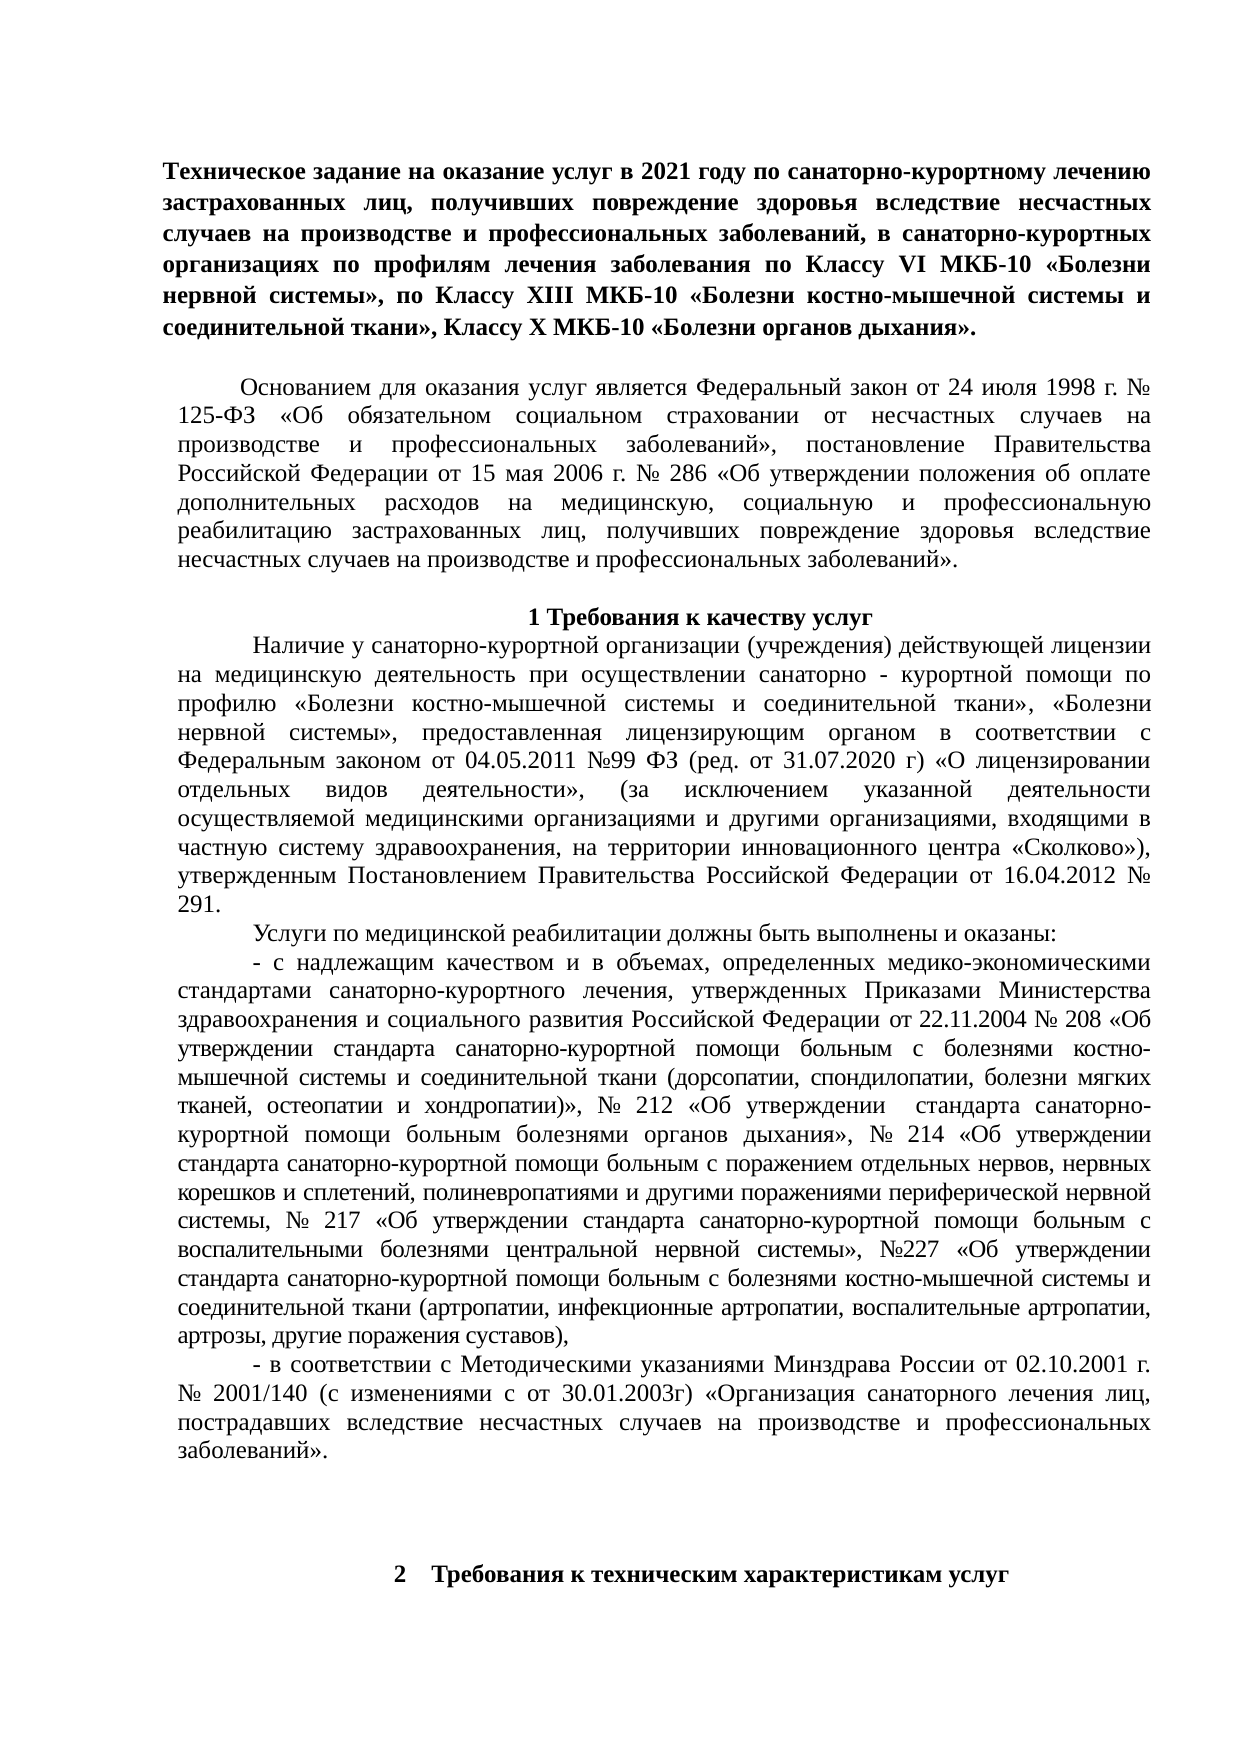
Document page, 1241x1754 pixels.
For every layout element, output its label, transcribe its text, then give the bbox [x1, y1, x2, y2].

text - в соответствии с Методическими указаниями Минздрава России от 02.10.2001 г. № 2001/140 (с изменениями с от 30.01.2003г) «Организация санаторного лечения лиц, пострадавших вследствие несчастных случаев на производстве и профессиональных заболеваний». [177, 1349, 1152, 1464]
list Требования к техническим характеристикам услуг [251, 1559, 1152, 1588]
text Основанием для оказания услуг является Федеральный закон от 24 июля 1998 г. № 125-ФЗ «Об обязательном социальном страховании от несчастных случаев на производстве и профессиональных заболеваний», постановление Правительства Российской Федерации от 15 мая 2006 г. № 286 «Об утверждении положения об оплате дополнительных расходов на медицинскую, социальную и профессиональную реабилитацию застрахованных лиц, получивших повреждение здоровья вследствие несчастных случаев на производстве и профессиональных заболеваний». [177, 372, 1152, 573]
text Услуги по медицинской реабилитации должны быть выполнены и оказаны: [177, 918, 1152, 947]
text Наличие у санаторно-курортной организации (учреждения) действующей лицензии на медицинскую деятельность при осуществлении санаторно - курортной помощи по профилю «Болезни костно-мышечной системы и соединительной ткани», «Болезни нервной системы», предоставленная лицензирующим органом в соответствии с Федеральным законом от 04.05.2011 №99 ФЗ (ред. от 31.07.2020 г) «О лицензировании отдельных видов деятельности», (за исключением указанной деятельности осуществляемой медицинскими организациями и другими организациями, входящими в частную систему здравоохранения, на территории инновационного центра «Сколково»), утвержденным Постановлением Правительства Российской Федерации от 16.04.2012 № 291. [177, 631, 1152, 918]
text Техническое задание на оказание услуг в 2021 году по санаторно-курортному лечению застрахованных лиц, получивших повреждение здоровья вследствие несчастных случаев на производстве и профессиональных заболеваний, в санаторно-курортных организациях по профилям лечения заболевания по Классу VI МКБ-10 «Болезни нервной системы», по Классу XIII МКБ-10 «Болезни костно-мышечной системы и соединительной ткани», Классу Х МКБ-10 «Болезни органов дыхания». [162, 156, 1152, 340]
text 1 Требования к качеству услуг [177, 602, 1152, 631]
text - с надлежащим качеством и в объемах, определенных медико-экономическими стандартами санаторно-курортного лечения, утвержденных Приказами Министерства здравоохранения и социального развития Российской Федерации от 22.11.2004 № 208 «Об утверждении стандарта санаторно-курортной помощи больным с болезнями костно-мышечной системы и соединительной ткани (дорсопатии, спондилопатии, болезни мягких тканей, остеопатии и хондропатии)», № 212 «Об утверждении стандарта санаторно-курортной помощи больным болезнями органов дыхания», № 214 «Об утверждении стандарта санаторно-курортной помощи больным с поражением отдельных нервов, нервных корешков и сплетений, полиневропатиями и другими поражениями периферической нервной системы, № 217 «Об утверждении стандарта санаторно-курортной помощи больным с воспалительными болезнями центральной нервной системы», №227 «Об утверждении стандарта санаторно-курортной помощи больным с болезнями костно-мышечной системы и соединительной ткани (артропатии, инфекционные артропатии, воспалительные артропатии, артрозы, другие поражения суставов), [177, 947, 1152, 1349]
